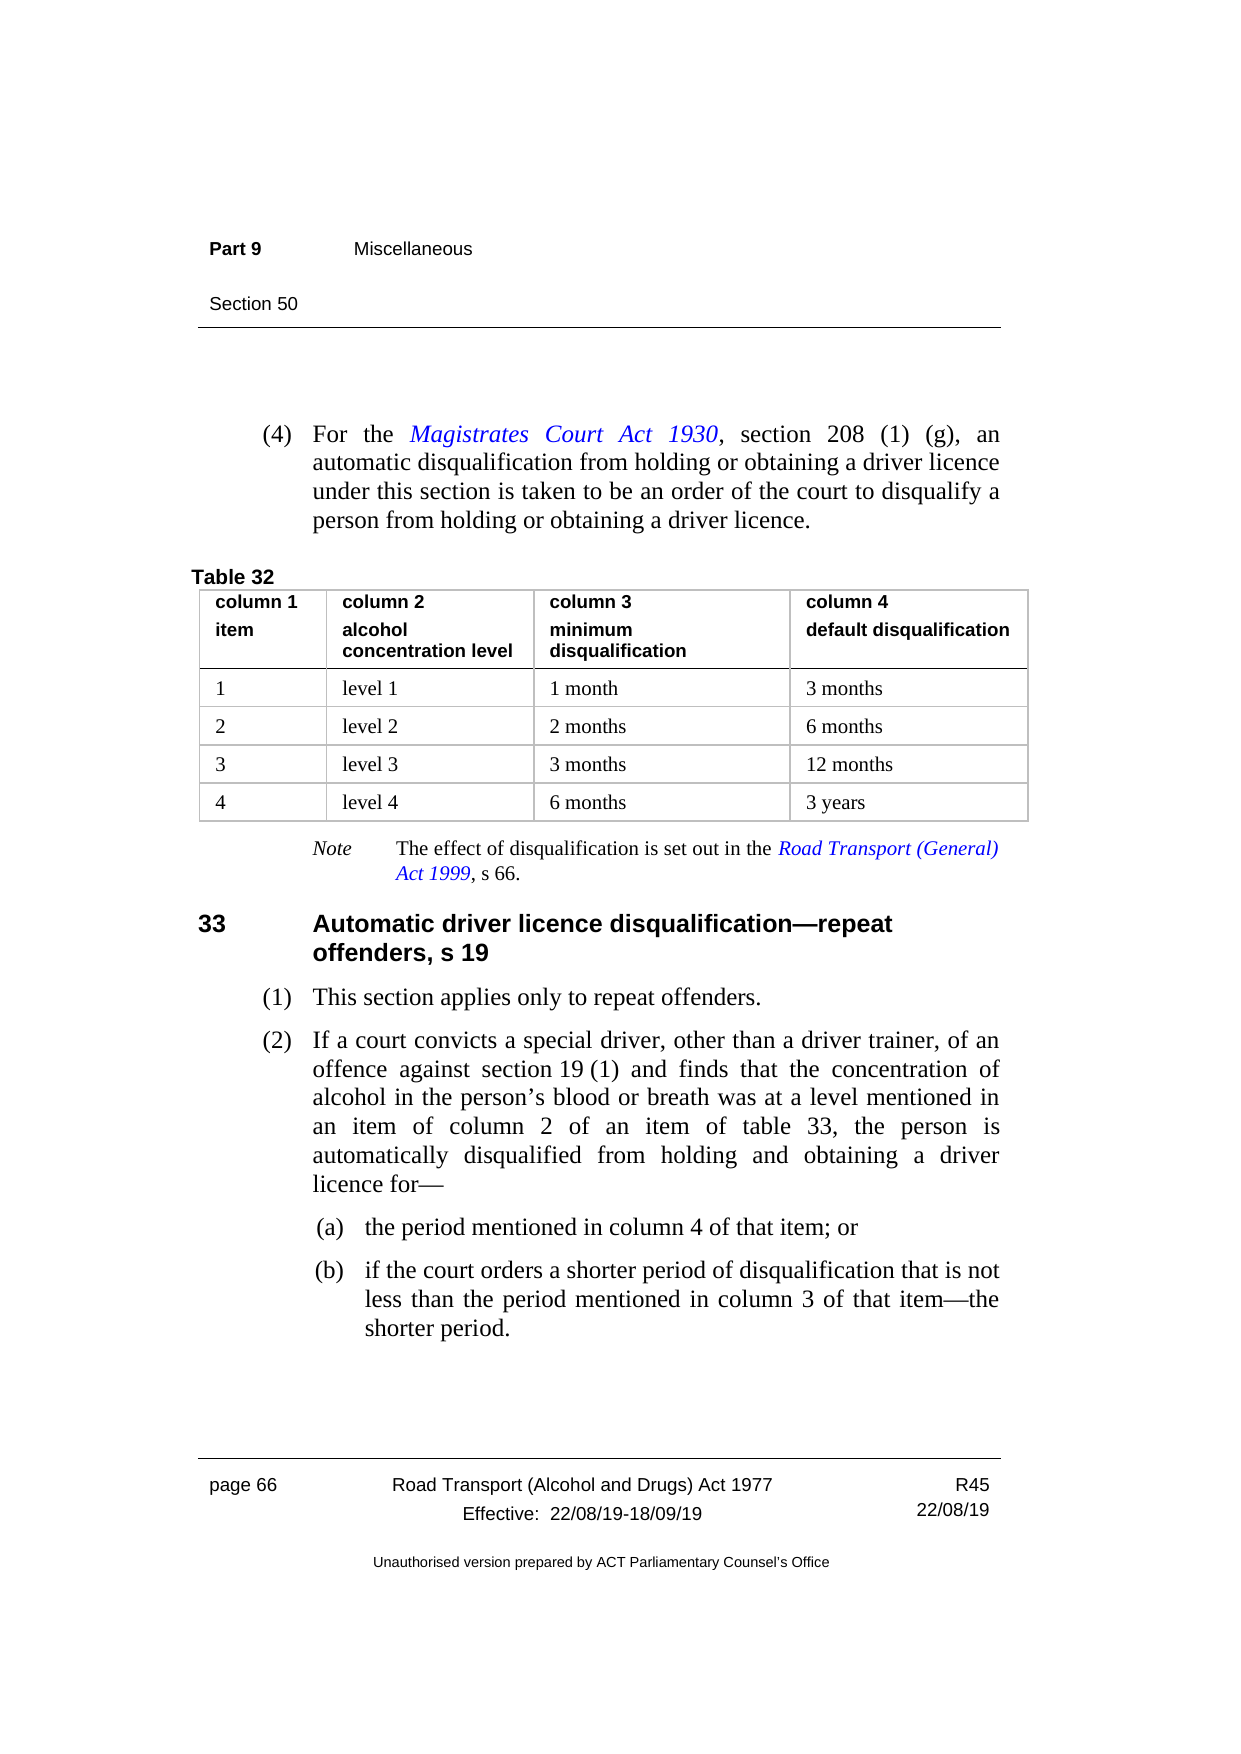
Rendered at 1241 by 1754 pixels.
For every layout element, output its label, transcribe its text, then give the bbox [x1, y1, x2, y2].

table_cell 4 [200, 784, 326, 820]
text (2) If a court convicts a special driver, other than a driver trainer, of an offence against section 19 (1) and finds that the concentration of alcohol in the person’s blood or breath was at a level mentioned in an item of column 2 of an item of table 33, the person is automatically disqualified from holding and obtaining a driver licence for— [198, 1025, 1001, 1197]
text (b) if the court orders a shorter period of disqualification that is not less than the period mentioned in column 3 of that item—the shorter period. [198, 1255, 1001, 1342]
table_cell level 1 [327, 669, 533, 706]
text 33 Automatic driver licence disqualification—repeat offenders, s 19 [198, 909, 1001, 967]
table_cell 2 months [535, 707, 789, 744]
text (1) This section applies only to repeat offenders. [198, 982, 1001, 1010]
table_cell 1 month [535, 669, 789, 706]
text (a) the period mentioned in column 4 of that item; or [198, 1212, 1001, 1241]
text (4) For the Magistrates Court Act 1930, section 208 (1) (g), an automatic disqualification from holding or obtaining a driver licence under this section is taken to be an order of the court to disqualify a person from holding or obtaining a driver licence. [198, 419, 1001, 534]
table_cell 3 years [791, 784, 1027, 820]
table_cell 1 [200, 669, 326, 706]
text Table 32 [191, 565, 1001, 589]
table_cell level 4 [327, 784, 533, 820]
table_cell 3 [200, 746, 326, 782]
table_header column 2 alcohol concentration level [327, 591, 533, 668]
table_header column 4 default disqualification [791, 591, 1027, 668]
text Note The effect of disqualification is set out in the Road Transport (General) Act 1999, s 66. [312, 836, 1001, 884]
table_cell 6 months [535, 784, 789, 820]
table_cell 2 [200, 707, 326, 744]
table_header column 1 item [200, 591, 326, 668]
table_cell 6 months [791, 707, 1027, 744]
table_cell 3 months [791, 669, 1027, 706]
table_cell 12 months [791, 746, 1027, 782]
table_cell level 3 [327, 746, 533, 782]
table_cell 3 months [535, 746, 789, 782]
table_header column 3 minimum disqualification [535, 591, 789, 668]
table_cell level 2 [327, 707, 533, 744]
